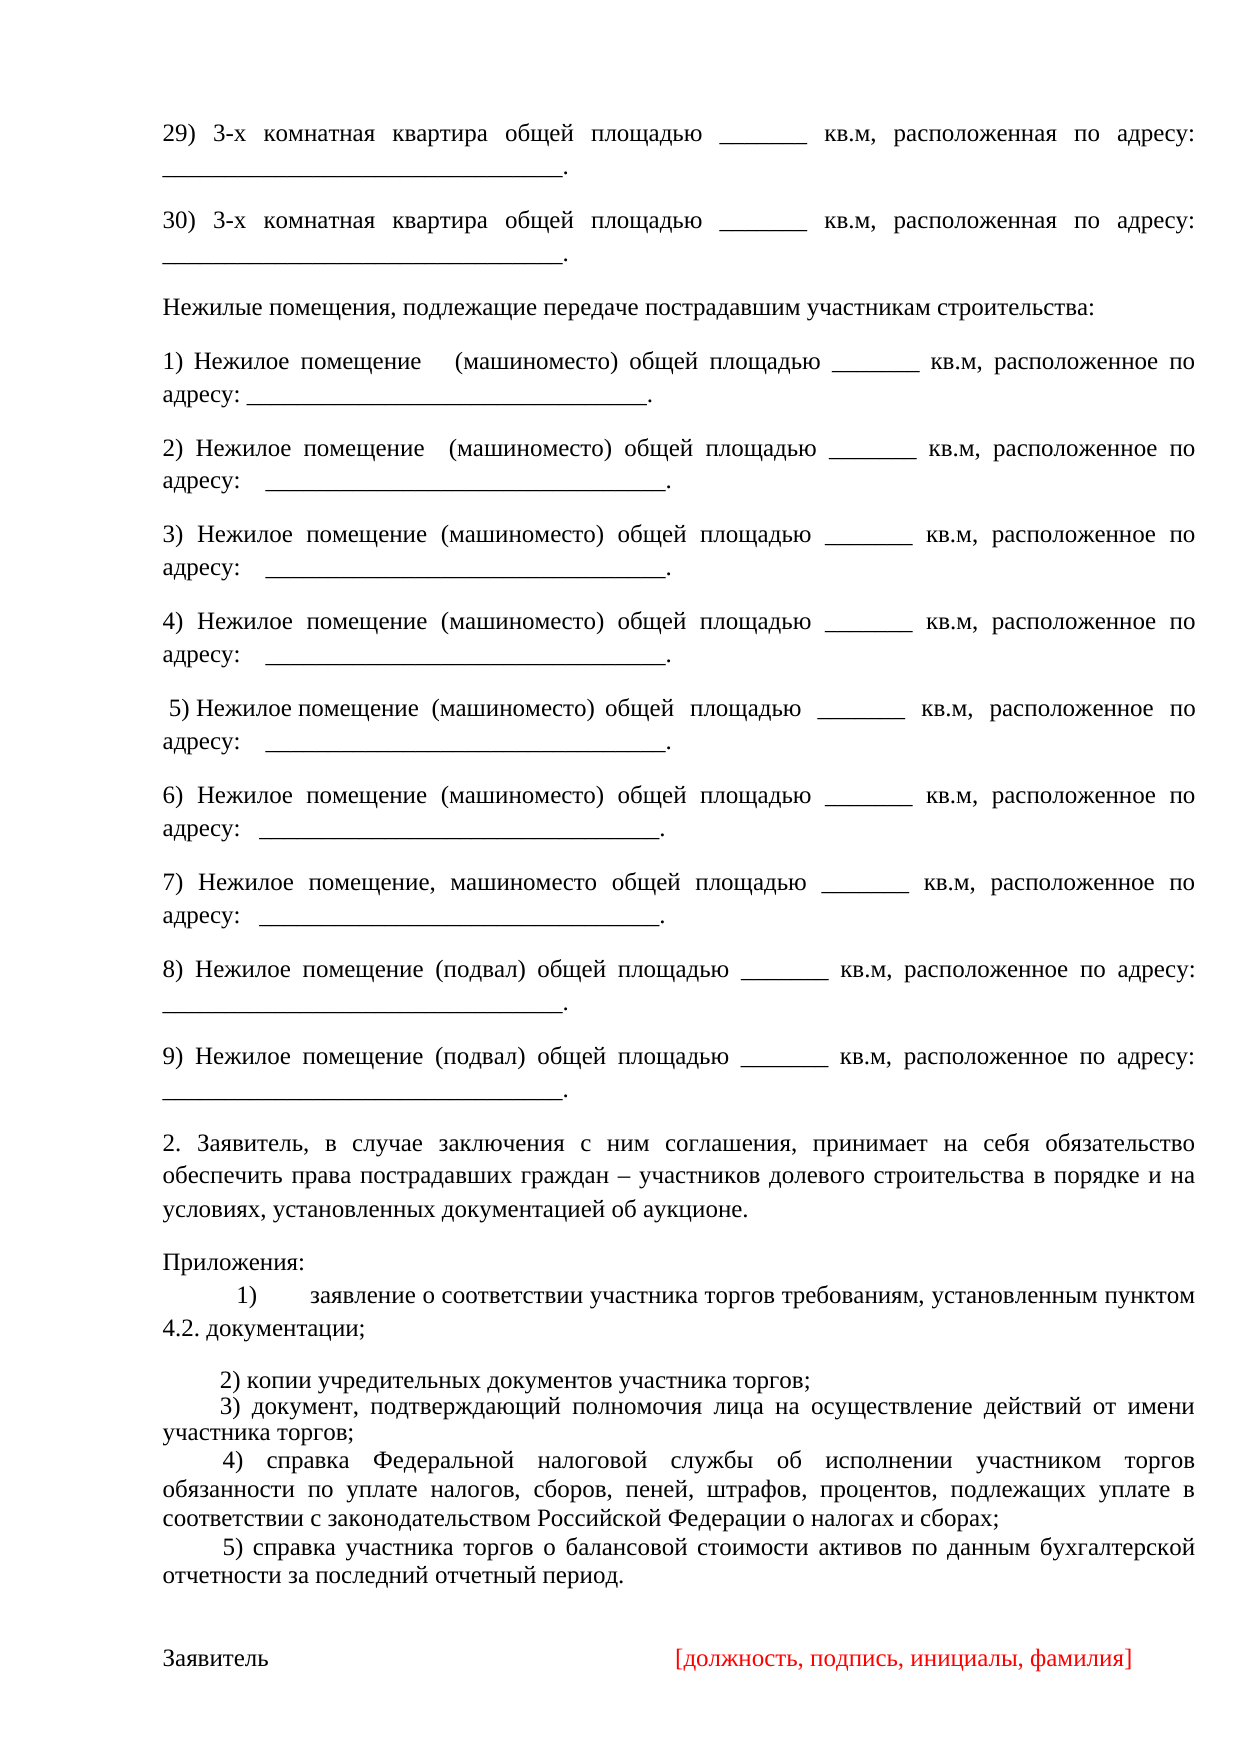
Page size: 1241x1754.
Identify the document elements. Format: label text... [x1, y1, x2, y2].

text 1) заявление о соответствии участника торгов требованиям, установленным пунктом 4.2. документации; [162, 1281, 1196, 1342]
text 2. Заявитель, в случае заключения с ним соглашения, принимает на себя обязательство обеспечить права пострадавших граждан – участников долевого строительства в порядке и на условиях, установленных документацией об аукционе. [162, 1128, 1196, 1222]
text 6) Нежилое помещение (машиноместо) общей площадью _______ кв.м, расположенное по адресу: ________________________________. [162, 780, 1196, 842]
text 2) Нежилое помещение (машиноместо) общей площадью _______ кв.м, расположенное по адресу: ________________________________. [162, 433, 1196, 494]
text 4) Нежилое помещение (машиноместо) общей площадью _______ кв.м, расположенное по адресу: ________________________________. [162, 606, 1196, 668]
text 8) Нежилое помещение (подвал) общей площадью _______ кв.м, расположенное по адресу: ________________________________. [162, 954, 1196, 1016]
text 5) справка участника торгов о балансовой стоимости активов по данным бухгалтерской отчетности за последний отчетный период. [162, 1532, 1196, 1589]
text 3) Нежилое помещение (машиноместо) общей площадью _______ кв.м, расположенное по адресу: ________________________________. [162, 519, 1196, 581]
text Нежилые помещения, подлежащие передаче пострадавшим участникам строительства: [162, 292, 1196, 321]
text 3) документ, подтверждающий полномочия лица на осуществление действий от имени участника торгов; [162, 1393, 1196, 1446]
text 2) копии учредительных документов участника торгов; [162, 1367, 1196, 1393]
text Приложения: [162, 1247, 1196, 1276]
text 9) Нежилое помещение (подвал) общей площадью _______ кв.м, расположенное по адресу: ________________________________. [162, 1041, 1196, 1102]
text 4) справка Федеральной налоговой службы об исполнении участником торгов обязанности по уплате налогов, сборов, пеней, штрафов, процентов, подлежащих уплате в соответствии с законодательством Российской Федерации о налогах и сборах; [162, 1446, 1196, 1532]
text 30) 3-х комнатная квартира общей площадью _______ кв.м, расположенная по адресу: ________________________________. [162, 205, 1196, 267]
text Заявитель [должность, подпись, инициалы, фамилия] [162, 1643, 1196, 1672]
text 5) Нежилое помещение (машиноместо) общей площадью _______ кв.м, расположенное по адресу: ________________________________. [162, 693, 1196, 755]
text 7) Нежилое помещение, машиноместо общей площадью _______ кв.м, расположенное по адресу: ________________________________. [162, 867, 1196, 929]
text 1) Нежилое помещение (машиноместо) общей площадью _______ кв.м, расположенное по адресу: ________________________________. [162, 346, 1196, 407]
text 29) 3-х комнатная квартира общей площадью _______ кв.м, расположенная по адресу: ________________________________. [162, 118, 1196, 180]
